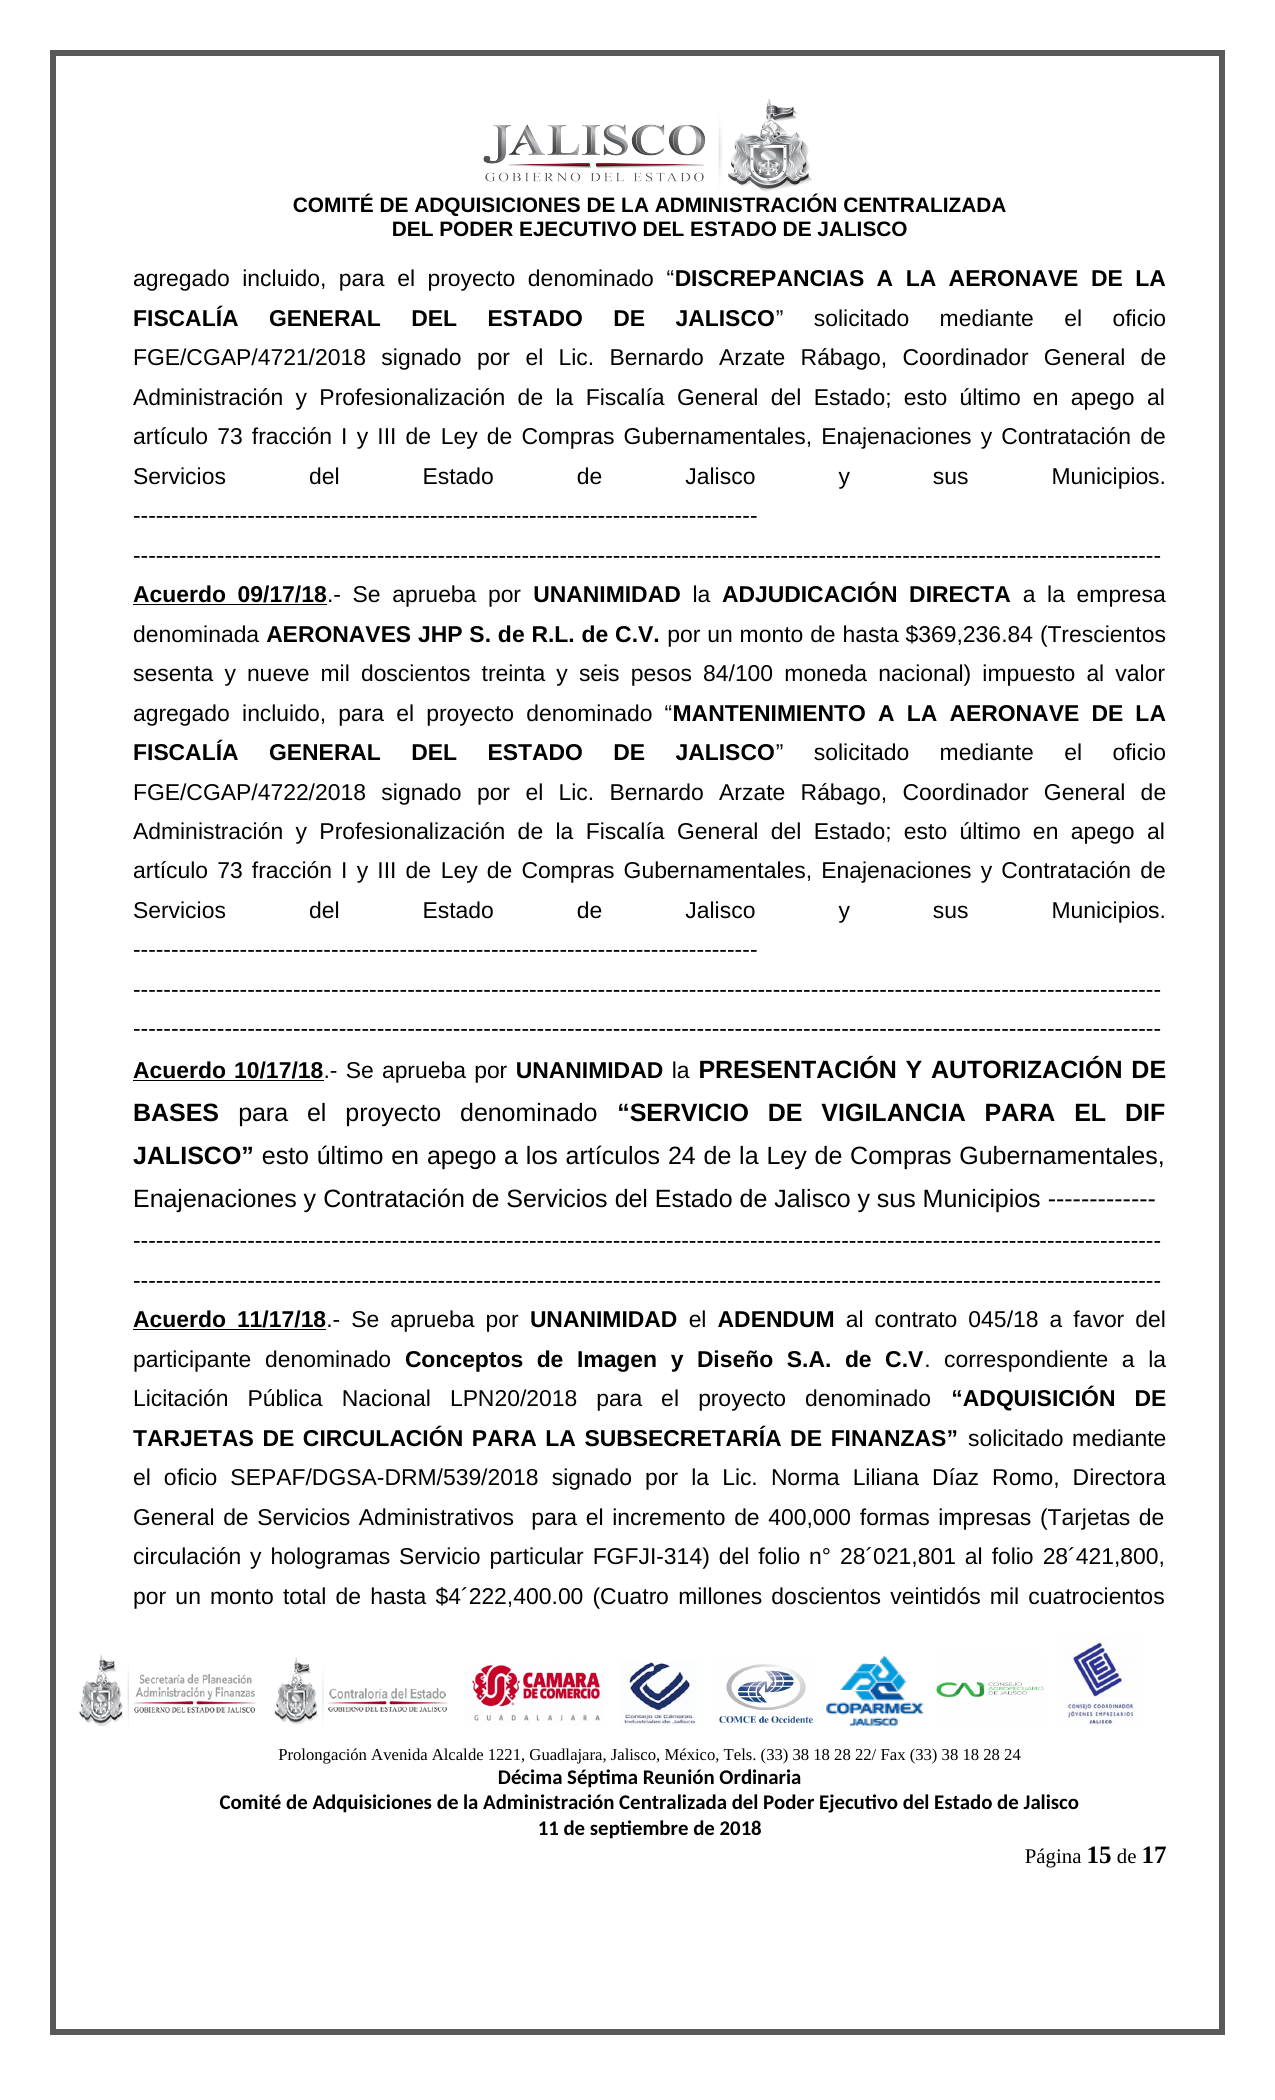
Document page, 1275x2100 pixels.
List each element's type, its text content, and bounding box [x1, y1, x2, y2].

picture [934, 1653, 1046, 1726]
picture [1056, 1638, 1144, 1726]
text Acuerdo 09/17/18.- Se aprueba por UNANIMIDAD la ADJUDICACIÓN DIRECTA a la empresa denominada AERONAVES JHP S. de R.L. de C.V. por un monto de hasta $369,236.84 (Trescientos sesenta y nueve mil doscientos treinta y seis pesos 84/100 moneda nacional) impuesto al valor agregado incluido, para el proyecto denominado “MANTENIMIENTO A LA AERONAVE DE LA FISCALÍA GENERAL DEL ESTADO DE JALISCO” solicitado mediante el oficio FGE/CGAP/4722/2018 signado por el Lic. Bernardo Arzate Rábago, Coordinador General de Administración y Profesionalización de la Fiscalía General del Estado; esto último en apego al artículo 73 fracción I y III de Ley de Compras Gubernamentales, Enajenaciones y Contratación de Servicios del Estado de Jalisco y sus Municipios. ---------------------------------------------------------------------------------- [133, 581, 1166, 963]
text --------------------------------------------------------------------------------------------------------------------------------------- [133, 1015, 1166, 1042]
picture [826, 1655, 925, 1726]
picture [617, 1661, 704, 1726]
picture [73, 1654, 262, 1726]
picture [713, 1656, 816, 1726]
text ------------------------------------------------------------------------------------------------------------------------------------------------------------------------------------------------------------------------------------------------------------------------------ [133, 1227, 1166, 1293]
text --------------------------------------------------------------------------------------------------------------------------------------- [133, 542, 1166, 568]
picture [483, 97, 816, 194]
text Acuerdo 10/17/18.- Se aprueba por UNANIMIDAD la PRESENTACIÓN Y AUTORIZACIÓN DE BASES para el proyecto denominado “SERVICIO DE VIGILANCIA PARA EL DIF JALISCO” esto último en apego a los artículos 24 de la Ley de Compras Gubernamentales, Enajenaciones y Contratación de Servicios del Estado de Jalisco y sus Municipios ------------- [133, 1055, 1166, 1213]
text --------------------------------------------------------------------------------------------------------------------------------------- [133, 976, 1166, 1002]
picture [271, 1653, 455, 1726]
picture [465, 1663, 608, 1726]
